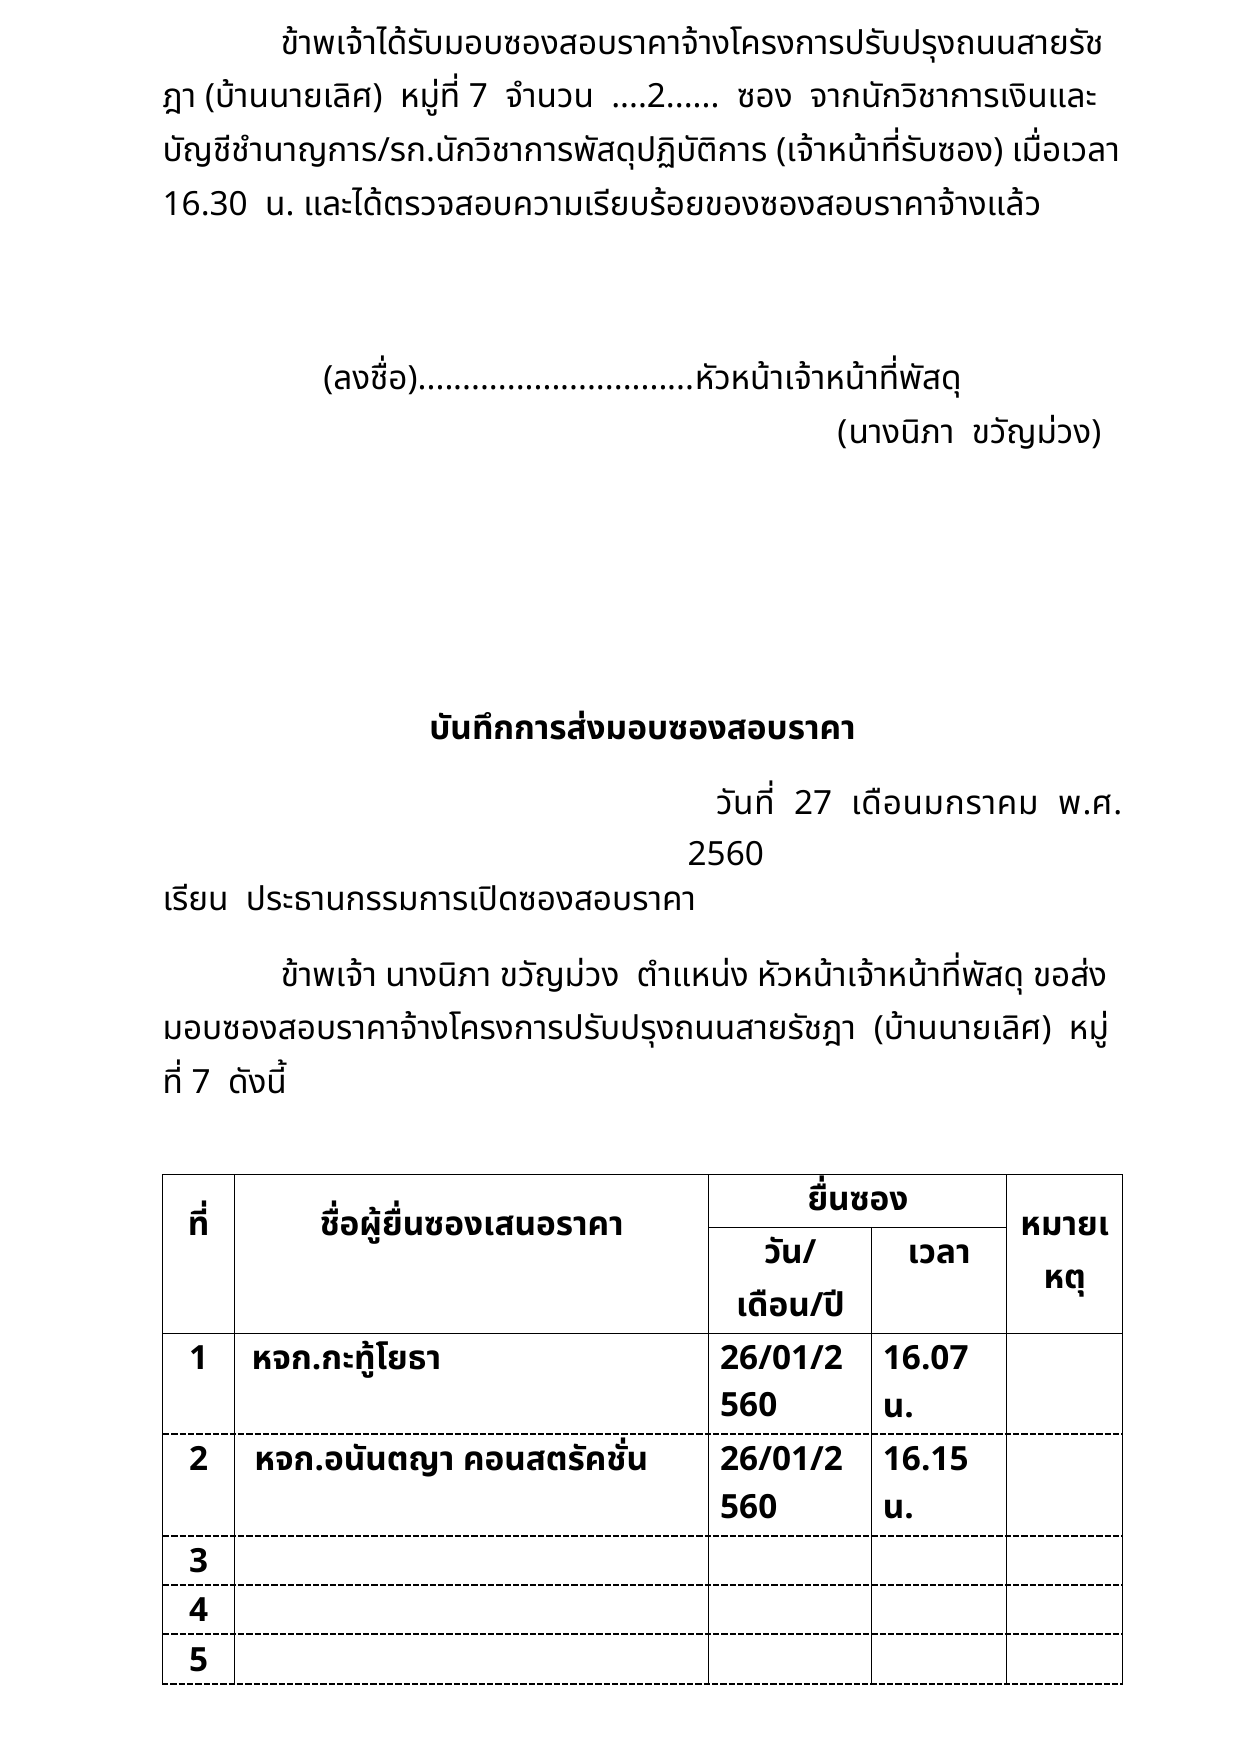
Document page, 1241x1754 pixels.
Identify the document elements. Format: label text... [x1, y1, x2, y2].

text (ลงชื่อ)...............................หัวหน้าเจ้าหน้าที่พัสดุ [162, 323, 1122, 404]
table_cell หจก.กะทู้โยธา [235, 1334, 708, 1433]
table_cell 16.15 น. [872, 1433, 1006, 1534]
table_cell [872, 1535, 1006, 1584]
subtitle วันที่ 27 เดือนมกราคม พ.ศ. 2560 [687, 779, 1122, 875]
table_header ที่ [163, 1175, 234, 1332]
table_cell [235, 1633, 708, 1683]
table_cell 4 [163, 1584, 234, 1633]
table_cell [872, 1584, 1006, 1633]
table_header หมายเหตุ [1007, 1175, 1122, 1332]
table_cell 5 [163, 1633, 234, 1683]
table_cell [235, 1584, 708, 1633]
table_cell [1007, 1535, 1122, 1584]
table_cell [1007, 1433, 1122, 1534]
table_header ยื่นซอง [709, 1175, 1006, 1227]
table_cell [1007, 1584, 1122, 1633]
table_cell 26/01/2560 [709, 1433, 871, 1534]
table_header ชื่อผู้ยื่นซองเสนอราคา [235, 1175, 708, 1332]
table_cell [1007, 1334, 1122, 1433]
table_cell 26/01/2560 [709, 1334, 871, 1433]
table_cell 3 [163, 1535, 234, 1584]
table_cell หจก.อนันตญา คอนสตรัคชั่น [235, 1433, 708, 1534]
table_cell [709, 1633, 871, 1683]
table_cell เวลา [872, 1228, 1006, 1332]
table_cell วัน/เดือน/ปี [709, 1228, 871, 1332]
table_cell [872, 1633, 1006, 1683]
text ข้าพเจ้าได้รับมอบซองสอบราคาจ้างโครงการปรับปรุงถนนสายรัชฎา (บ้านนายเลิศ) หมู่ที่ 7 จำนวน ....2...... ซอง จากนักวิชาการเงินและบัญชีชำนาญการ/รก.นักวิชาการพัสดุปฏิบัติการ (เจ้าหน้าที่รับซอง) เมื่อเวลา 16.30 น. และได้ตรวจสอบความเรียบร้อยของซองสอบราคาจ้างแล้ว [162, 19, 1122, 230]
table_cell 2 [163, 1433, 234, 1534]
table_cell [1007, 1633, 1122, 1683]
table_cell 1 [163, 1334, 234, 1433]
subtitle เรียน ประธานกรรมการเปิดซองสอบราคา [162, 875, 1122, 926]
table_cell 16.07 น. [872, 1334, 1006, 1433]
table_cell [709, 1584, 871, 1633]
table_cell [709, 1535, 871, 1584]
subtitle บันทึกการส่งมอบซองสอบราคา [162, 704, 1122, 754]
table_cell [235, 1535, 708, 1584]
text ข้าพเจ้า นางนิภา ขวัญม่วง ตำแหน่ง หัวหน้าเจ้าหน้าที่พัสดุ ขอส่งมอบซองสอบราคาจ้างโครงการปรับปรุงถนนสายรัชฎา (บ้านนายเลิศ) หมู่ที่ 7 ดังนี้ [162, 951, 1122, 1108]
text (นางนิภา ขวัญม่วง) [162, 408, 1122, 458]
